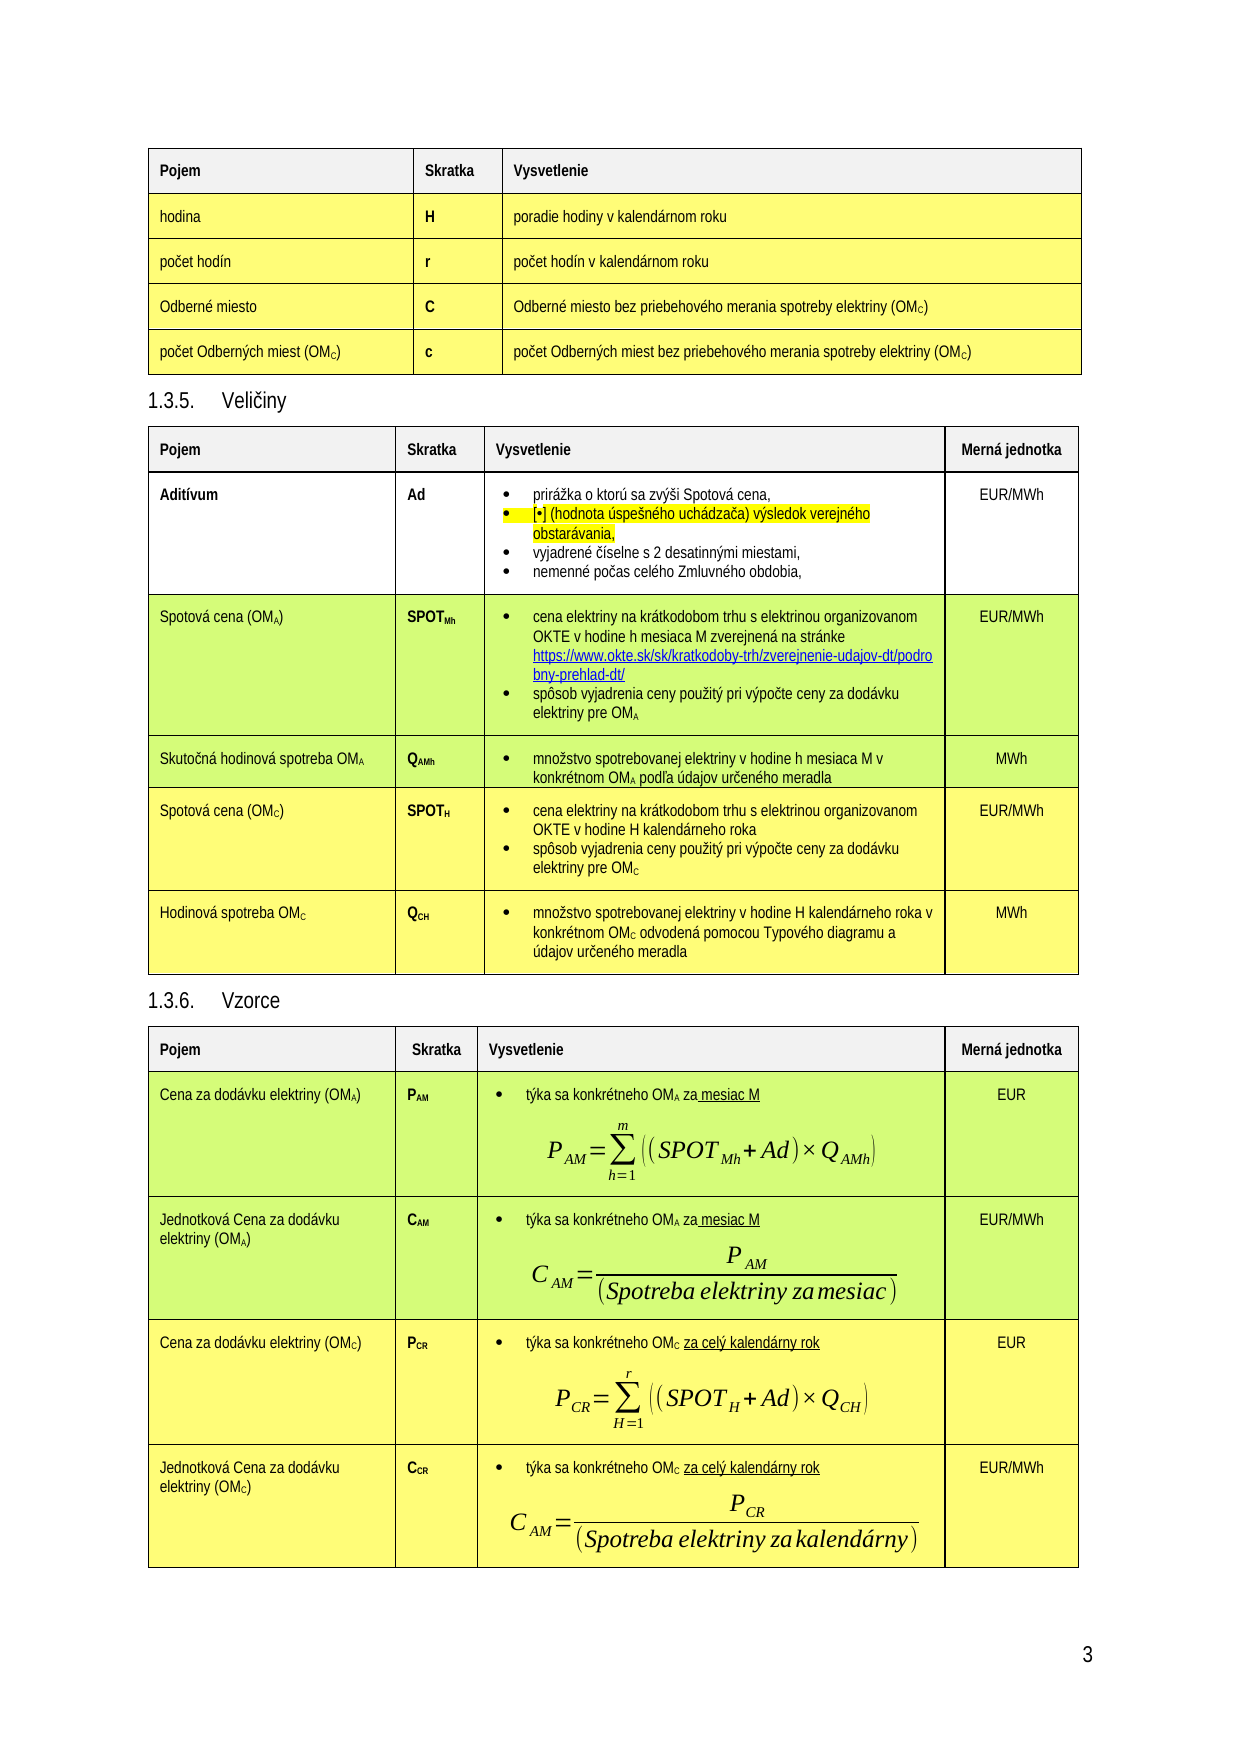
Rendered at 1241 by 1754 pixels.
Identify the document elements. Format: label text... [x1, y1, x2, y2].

table_cell QCH [396, 891, 484, 973]
table_cell Jednotková Cena za dodávku elektriny (OMC) [149, 1445, 395, 1567]
table_cell počet Odberných miest bez priebehového merania spotreby elektriny (OMC) [503, 330, 1081, 374]
table_cell týka sa konkrétneho OMA za mesiac M [478, 1072, 944, 1196]
table_cell C [414, 284, 502, 328]
table_header Skratka [396, 427, 484, 471]
table_cell Aditívum [149, 473, 395, 594]
list Veličiny [148, 387, 1092, 414]
table_cell EUR [946, 1320, 1078, 1444]
table_cell EUR/MWh [946, 1197, 1078, 1319]
table_cell počet hodín [149, 239, 413, 283]
table_header Pojem [149, 427, 395, 471]
table_header Pojem [149, 149, 413, 193]
table_cell Spotová cena (OMC) [149, 788, 395, 890]
table_cell SPOTH [396, 788, 484, 890]
table_cell QAMh [396, 736, 484, 787]
table_cell H [414, 194, 502, 238]
table_cell množstvo spotrebovanej elektriny v hodine H kalendárneho roka v konkrétnom OMC odvodená pomocou Typového diagramu a údajov určeného meradla [485, 891, 944, 973]
table_cell EUR/MWh [946, 473, 1078, 594]
table_cell r [414, 239, 502, 283]
table_cell Odberné miesto bez priebehového merania spotreby elektriny (OMC) [503, 284, 1081, 328]
table_cell CAM [396, 1197, 477, 1319]
table_header Pojem [149, 1027, 395, 1071]
table_cell prirážka o ktorú sa zvýši Spotová cena, [] (hodnota úspešného uchádzača) výsledok verejného obstarávania, vyjadrené číselne s 2 desatinnými miestami, nemenné počas celého Zmluvného obdobia, [485, 473, 944, 594]
table_cell Skutočná hodinová spotreba OMA [149, 736, 395, 787]
table_cell PAM [396, 1072, 477, 1196]
table_cell hodina [149, 194, 413, 238]
table_cell počet Odberných miest (OMC) [149, 330, 413, 374]
list Vzorce [148, 987, 1092, 1013]
table_header Vysvetlenie [478, 1027, 944, 1071]
table_cell množstvo spotrebovanej elektriny v hodine h mesiaca M v konkrétnom OMA podľa údajov určeného meradla [485, 736, 944, 787]
table_cell poradie hodiny v kalendárnom roku [503, 194, 1081, 238]
table_cell SPOTMh [396, 595, 484, 735]
table_cell Spotová cena (OMA) [149, 595, 395, 735]
table_cell Hodinová spotreba OMC [149, 891, 395, 973]
table_cell týka sa konkrétneho OMC za celý kalendárny rok [478, 1445, 944, 1567]
table_cell EUR [946, 1072, 1078, 1196]
table_cell cena elektriny na krátkodobom trhu s elektrinou organizovanom OKTE v hodine h mesiaca M zverejnená na stránke https://www.okte.sk/sk/kratkodoby-trh/zverejnenie-udajov-dt/podrobny-prehlad-dt/ spôsob vyjadrenia ceny použitý pri výpočte ceny za dodávku elektriny pre OMA [485, 595, 944, 735]
table_cell EUR/MWh [946, 788, 1078, 890]
table_cell MWh [946, 736, 1078, 787]
table_cell Cena za dodávku elektriny (OMA) [149, 1072, 395, 1196]
table_cell cena elektriny na krátkodobom trhu s elektrinou organizovanom OKTE v hodine H kalendárneho roka spôsob vyjadrenia ceny použitý pri výpočte ceny za dodávku elektriny pre OMC [485, 788, 944, 890]
table_header Merná jednotka [946, 1027, 1078, 1071]
table_cell c [414, 330, 502, 374]
table_header Skratka [414, 149, 502, 193]
table_cell PCR [396, 1320, 477, 1444]
table_cell EUR/MWh [946, 595, 1078, 735]
table_cell týka sa konkrétneho OMC za celý kalendárny rok [478, 1320, 944, 1444]
table_header Skratka [396, 1027, 477, 1071]
table_cell EUR/MWh [946, 1445, 1078, 1567]
table_cell Cena za dodávku elektriny (OMC) [149, 1320, 395, 1444]
table_header Vysvetlenie [503, 149, 1081, 193]
table_cell MWh [946, 891, 1078, 973]
table_cell Ad [396, 473, 484, 594]
table_cell Odberné miesto [149, 284, 413, 328]
table_cell Jednotková Cena za dodávku elektriny (OMA) [149, 1197, 395, 1319]
table_cell týka sa konkrétneho OMA za mesiac M [478, 1197, 944, 1319]
table_header Vysvetlenie [485, 427, 944, 471]
table_cell počet hodín v kalendárnom roku [503, 239, 1081, 283]
table_header Merná jednotka [946, 427, 1078, 471]
table_cell CCR [396, 1445, 477, 1567]
